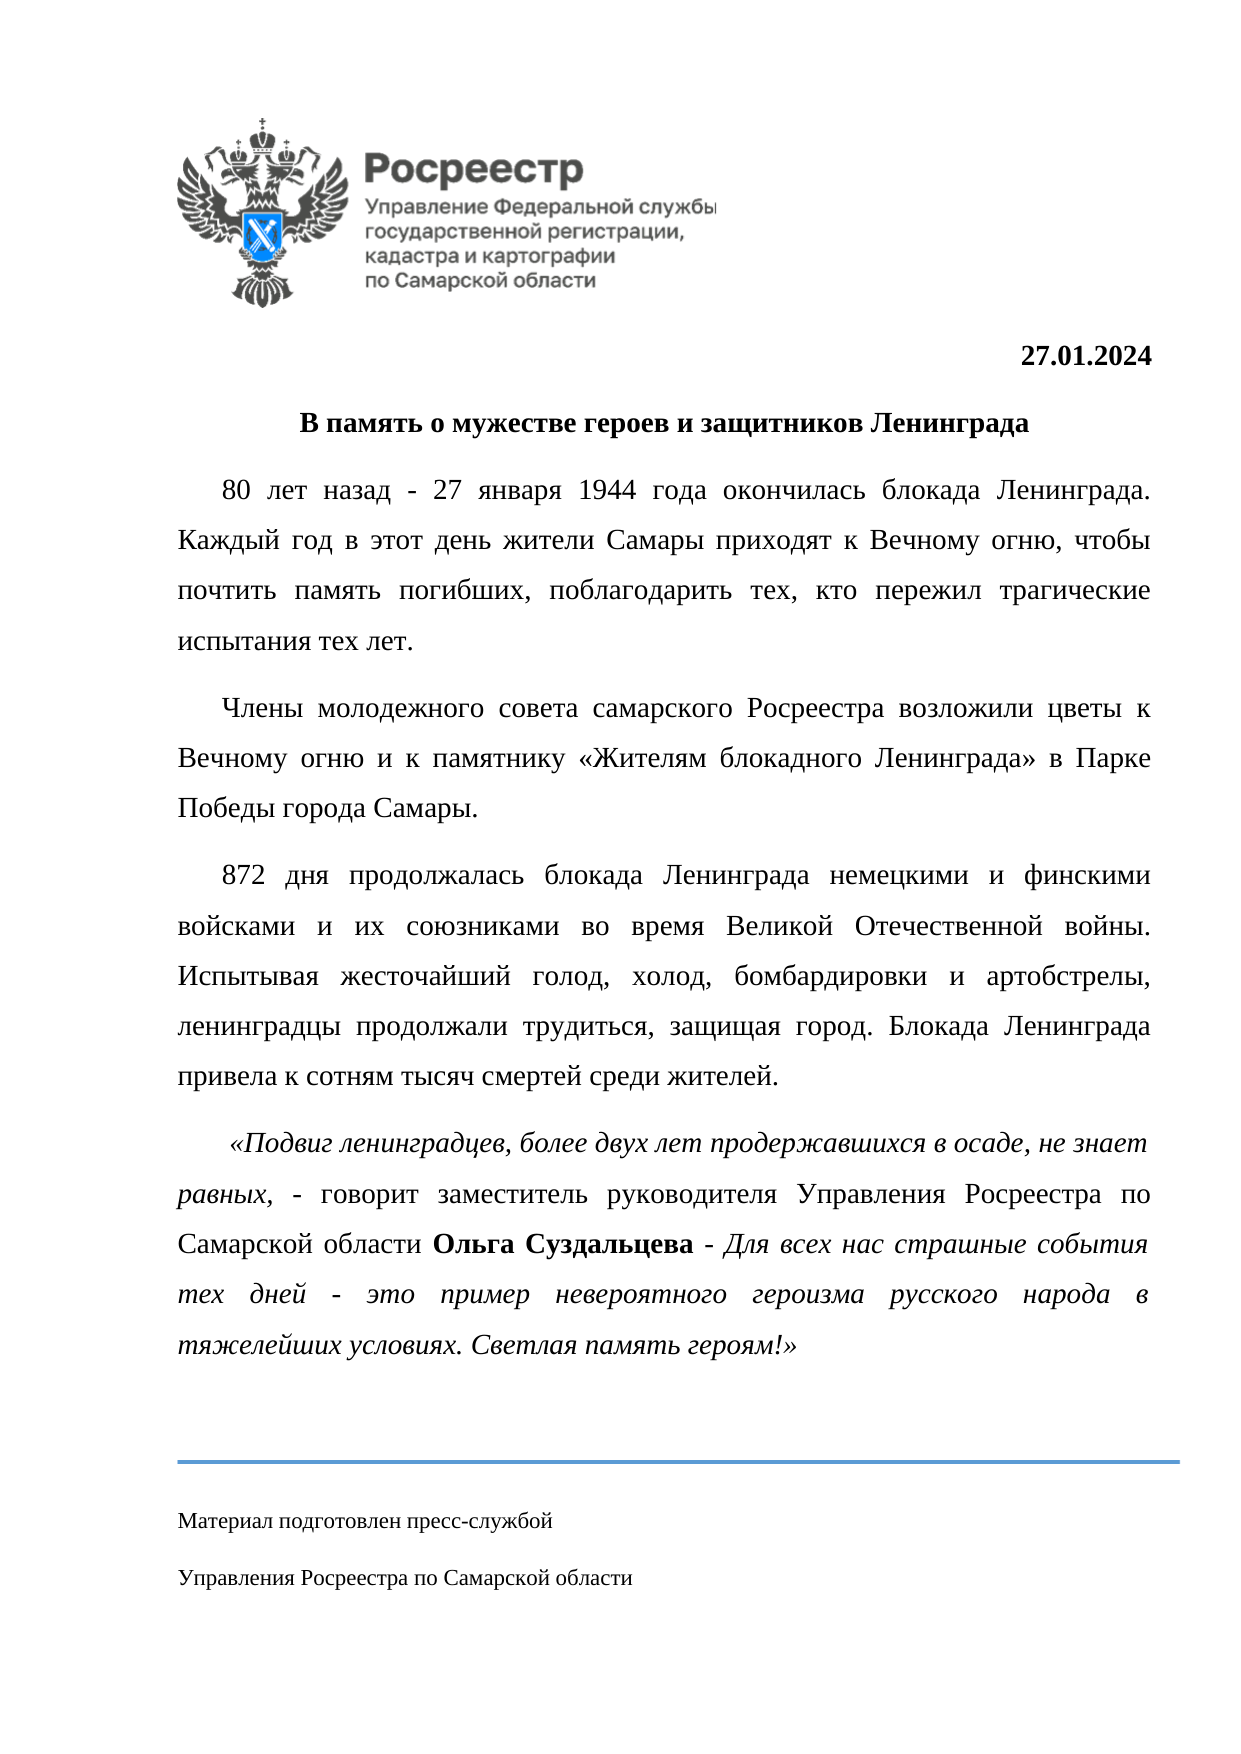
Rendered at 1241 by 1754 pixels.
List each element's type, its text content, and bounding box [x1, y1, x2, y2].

text 80 лет назад - 27 января 1944 года окончилась блокада Ленинграда. Каждый год в этот день жители Самары приходят к Вечному огню, чтобы почтить память погибших, поблагодарить тех, кто пережил трагические испытания тех лет. [177, 472, 1152, 656]
text 872 дня продолжалась блокада Ленинграда немецкими и финскими войсками и их союзниками во время Великой Отечественной войны. Испытывая жесточайший голод, холод, бомбардировки и артобстрелы, ленинградцы продолжали трудиться, защищая город. Блокада Ленинграда привела к сотням тысяч смертей среди жителей. [177, 857, 1152, 1092]
text Члены молодежного совета самарского Росреестра возложили цветы к Вечному огню и к памятнику «Жителям блокадного Ленинграда» в Парке Победы города Самары. [177, 690, 1152, 824]
text В память о мужестве героев и защитников Ленинграда [177, 405, 1152, 438]
text Управления Росреестра по Самарской области [177, 1564, 1152, 1590]
text 27.01.2024 [177, 338, 1152, 371]
text «Подвиг ленинградцев, более двух лет продержавшихся в осаде, не знает равных, - говорит заместитель руководителя Управления Росреестра по Самарской области Ольга Суздальцева - Для всех нас страшные события тех дней - это пример невероятного героизма русского народа в тяжелейших условиях. Светлая память героям!» [177, 1126, 1152, 1360]
picture [177, 118, 717, 308]
picture [177, 1460, 1181, 1464]
text Материал подготовлен пресс-службой [177, 1508, 1152, 1534]
